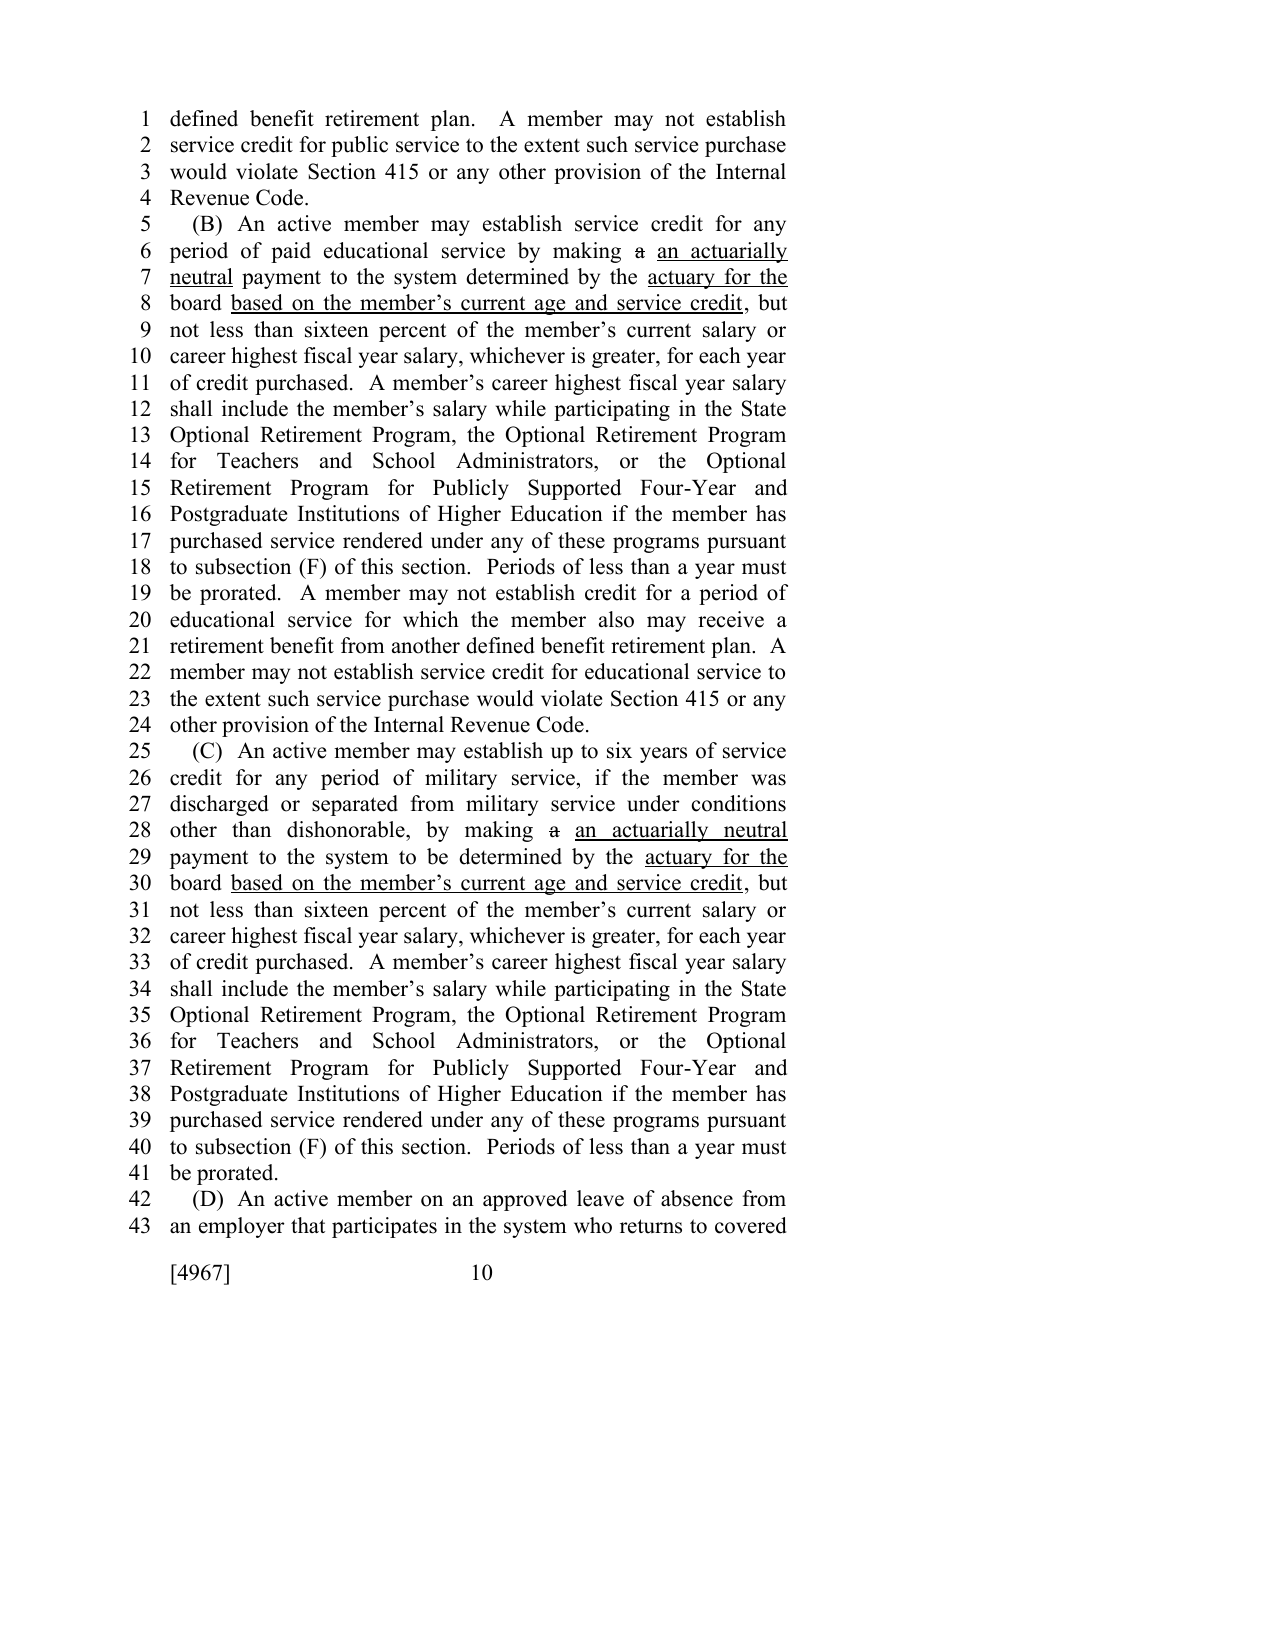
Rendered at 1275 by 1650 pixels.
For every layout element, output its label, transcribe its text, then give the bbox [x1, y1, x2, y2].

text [169, 105, 787, 210]
text (C) An active member may establish up to six years of service credit for any period of military service, if the member was discharged or separated from military service under conditions other than dishonorable, by making a an actuarially neutral payment to the system to be determined by the actuary for the board based on the member’s current age and service credit, but not less than sixteen percent of the member’s current salary or career highest fiscal year salary, whichever is greater, for each year of credit purchased. A member’s career highest fiscal year salary shall include the member’s salary while participating in the State Optional Retirement Program, the Optional Retirement Program for Teachers and School Administrators, or the Optional Retirement Program for Publicly Supported Four-Year and Postgraduate Institutions of Higher Education if the member has purchased service rendered under any of these programs pursuant to subsection (F) of this section. Periods of less than a year must be prorated. [169, 737, 787, 1186]
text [169, 1186, 787, 1238]
text (B) An active member may establish service credit for any period of paid educational service by making a an actuarially neutral payment to the system determined by the actuary for the board based on the member’s current age and service credit, but not less than sixteen percent of the member’s current salary or career highest fiscal year salary, whichever is greater, for each year of credit purchased. A member’s career highest fiscal year salary shall include the member’s salary while participating in the State Optional Retirement Program, the Optional Retirement Program for Teachers and School Administrators, or the Optional Retirement Program for Publicly Supported Four-Year and Postgraduate Institutions of Higher Education if the member has purchased service rendered under any of these programs pursuant to subsection (F) of this section. Periods of less than a year must be prorated. A member may not establish credit for a period of educational service for which the member also may receive a retirement benefit from another defined benefit retirement plan. A member may not establish service credit for educational service to the extent such service purchase would violate Section 415 or any other provision of the Internal Revenue Code. [169, 210, 787, 737]
